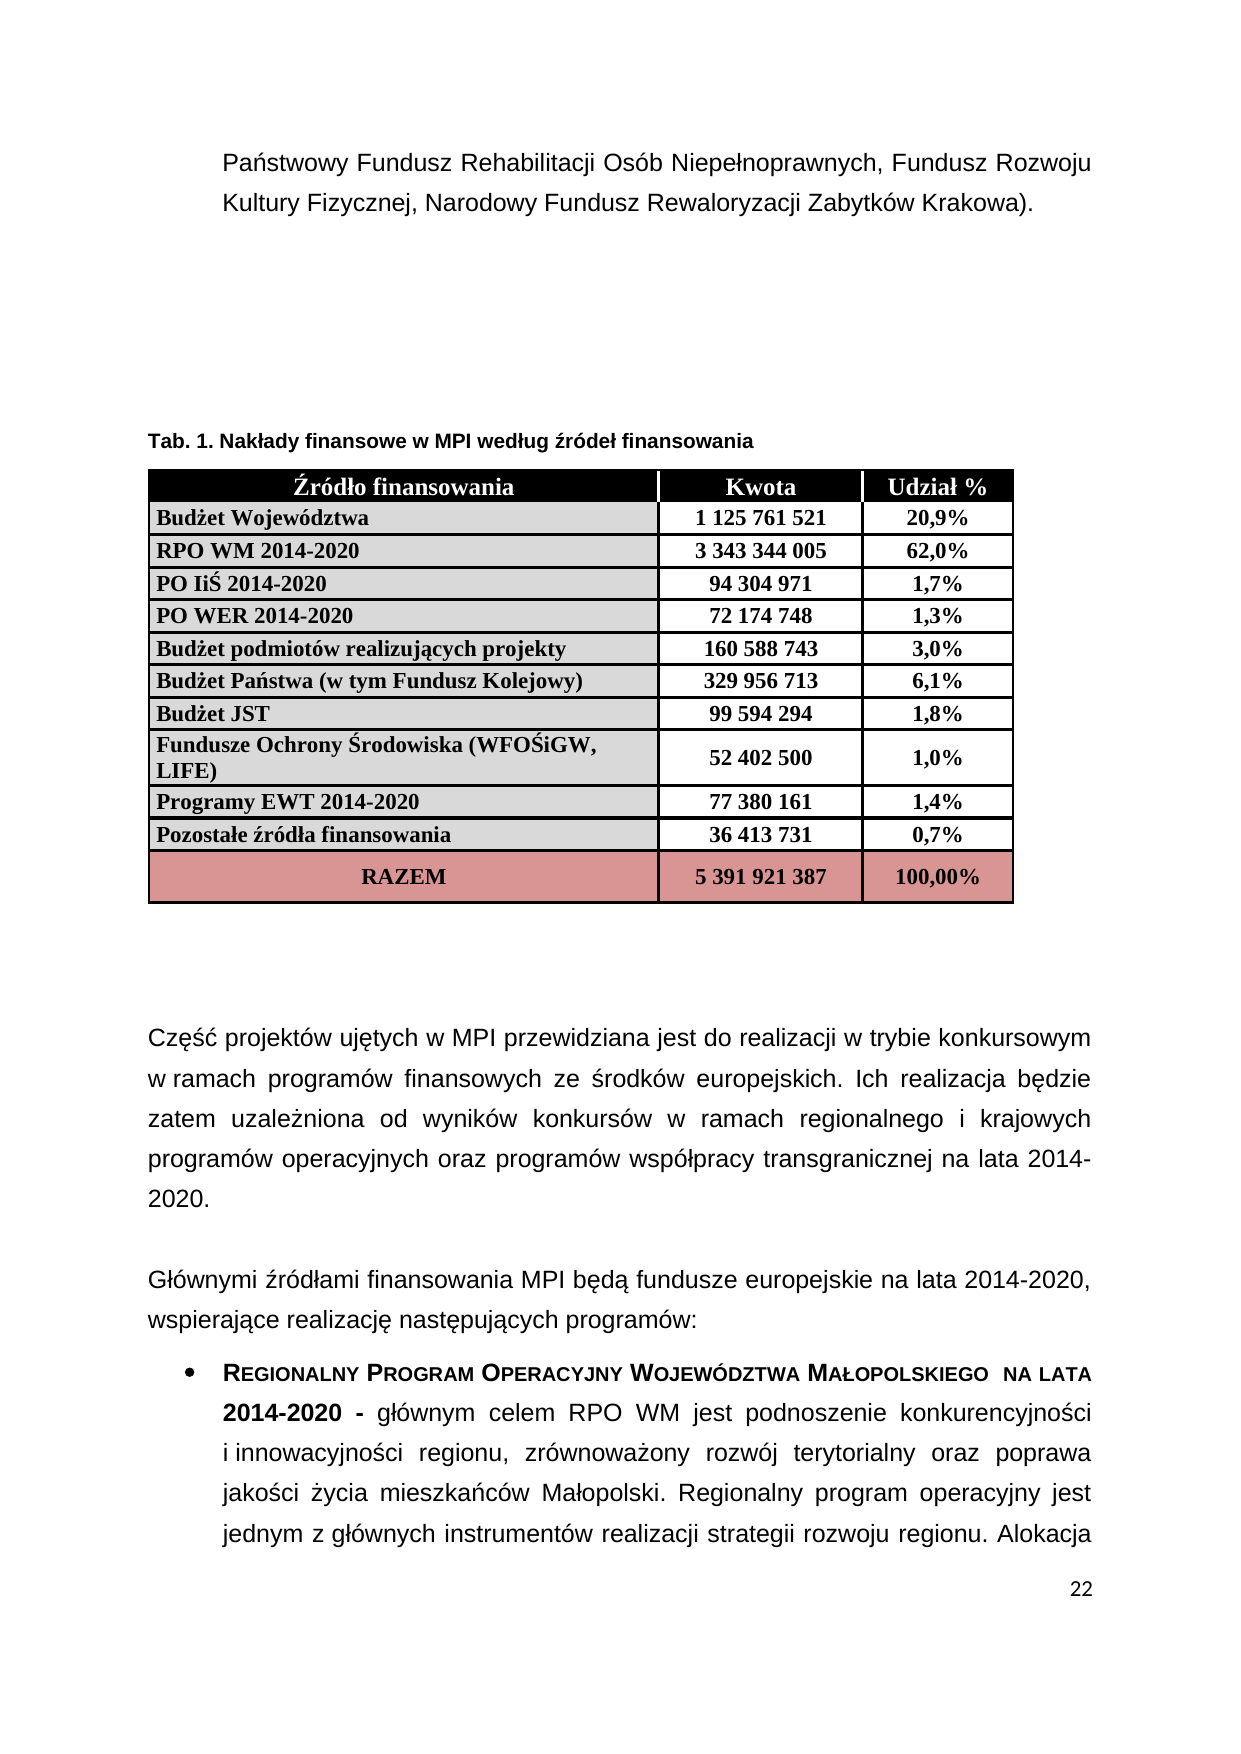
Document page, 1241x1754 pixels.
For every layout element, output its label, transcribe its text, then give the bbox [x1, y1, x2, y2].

text Tab. 1. Nakłady finansowe w MPI według źródeł finansowania [148, 429, 1093, 453]
table_cell 72 174 748 [660, 601, 861, 631]
table_cell 1,4% [864, 787, 1012, 816]
table_cell 1,3% [864, 601, 1012, 631]
table_header Kwota [660, 471, 861, 502]
table_cell PO WER 2014-2020 [150, 601, 657, 631]
table_cell 160 588 743 [660, 634, 861, 663]
table_cell 1,8% [864, 699, 1012, 728]
table_cell 1,0% [864, 731, 1012, 784]
table_cell 100,00% [864, 852, 1012, 901]
table_cell Budżet JST [150, 699, 657, 728]
table_cell 1,7% [864, 569, 1012, 598]
table_cell Programy EWT 2014-2020 [150, 787, 657, 816]
table_cell 99 594 294 [660, 699, 861, 728]
text Głównymi źródłami finansowania MPI będą fundusze europejskie na lata 2014-2020, wspierające realizację następujących programów: [148, 1265, 1093, 1334]
table_cell 5 391 921 387 [660, 852, 861, 901]
table_cell 94 304 971 [660, 569, 861, 598]
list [185, 1358, 1093, 1547]
table_cell RPO WM 2014-2020 [150, 536, 657, 566]
table_cell RAZEM [150, 852, 657, 901]
table_cell 77 380 161 [660, 787, 861, 816]
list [185, 148, 1093, 217]
table_header Źródło finansowania [150, 471, 657, 502]
text Część projektów ujętych w MPI przewidziana jest do realizacji w trybie konkursowym w ramach programów finansowych ze środków europejskich. Ich realizacja będzie zatem uzależniona od wyników konkursów w ramach regionalnego i krajowych programów operacyjnych oraz programów współpracy transgranicznej na lata 2014-2020. [148, 1023, 1093, 1213]
table_cell 0,7% [864, 820, 1012, 849]
table_cell 20,9% [864, 502, 1012, 533]
table_cell 329 956 713 [660, 666, 861, 696]
table_cell Budżet Województwa [150, 502, 657, 533]
table_cell 3 343 344 005 [660, 536, 861, 566]
table_cell Budżet podmiotów realizujących projekty [150, 634, 657, 663]
table_cell 62,0% [864, 536, 1012, 566]
table_cell 1 125 761 521 [660, 502, 861, 533]
table_cell Fundusze Ochrony Środowiska (WFOŚiGW, LIFE) [150, 731, 657, 784]
table_cell Pozostałe źródła finansowania [150, 820, 657, 849]
table_cell 36 413 731 [660, 820, 861, 849]
table_cell 52 402 500 [660, 731, 861, 784]
table_cell Budżet Państwa (w tym Fundusz Kolejowy) [150, 666, 657, 696]
table_cell 3,0% [864, 634, 1012, 663]
table_cell 6,1% [864, 666, 1012, 696]
table_cell PO IiŚ 2014-2020 [150, 569, 657, 598]
table_header Udział % [864, 471, 1012, 502]
